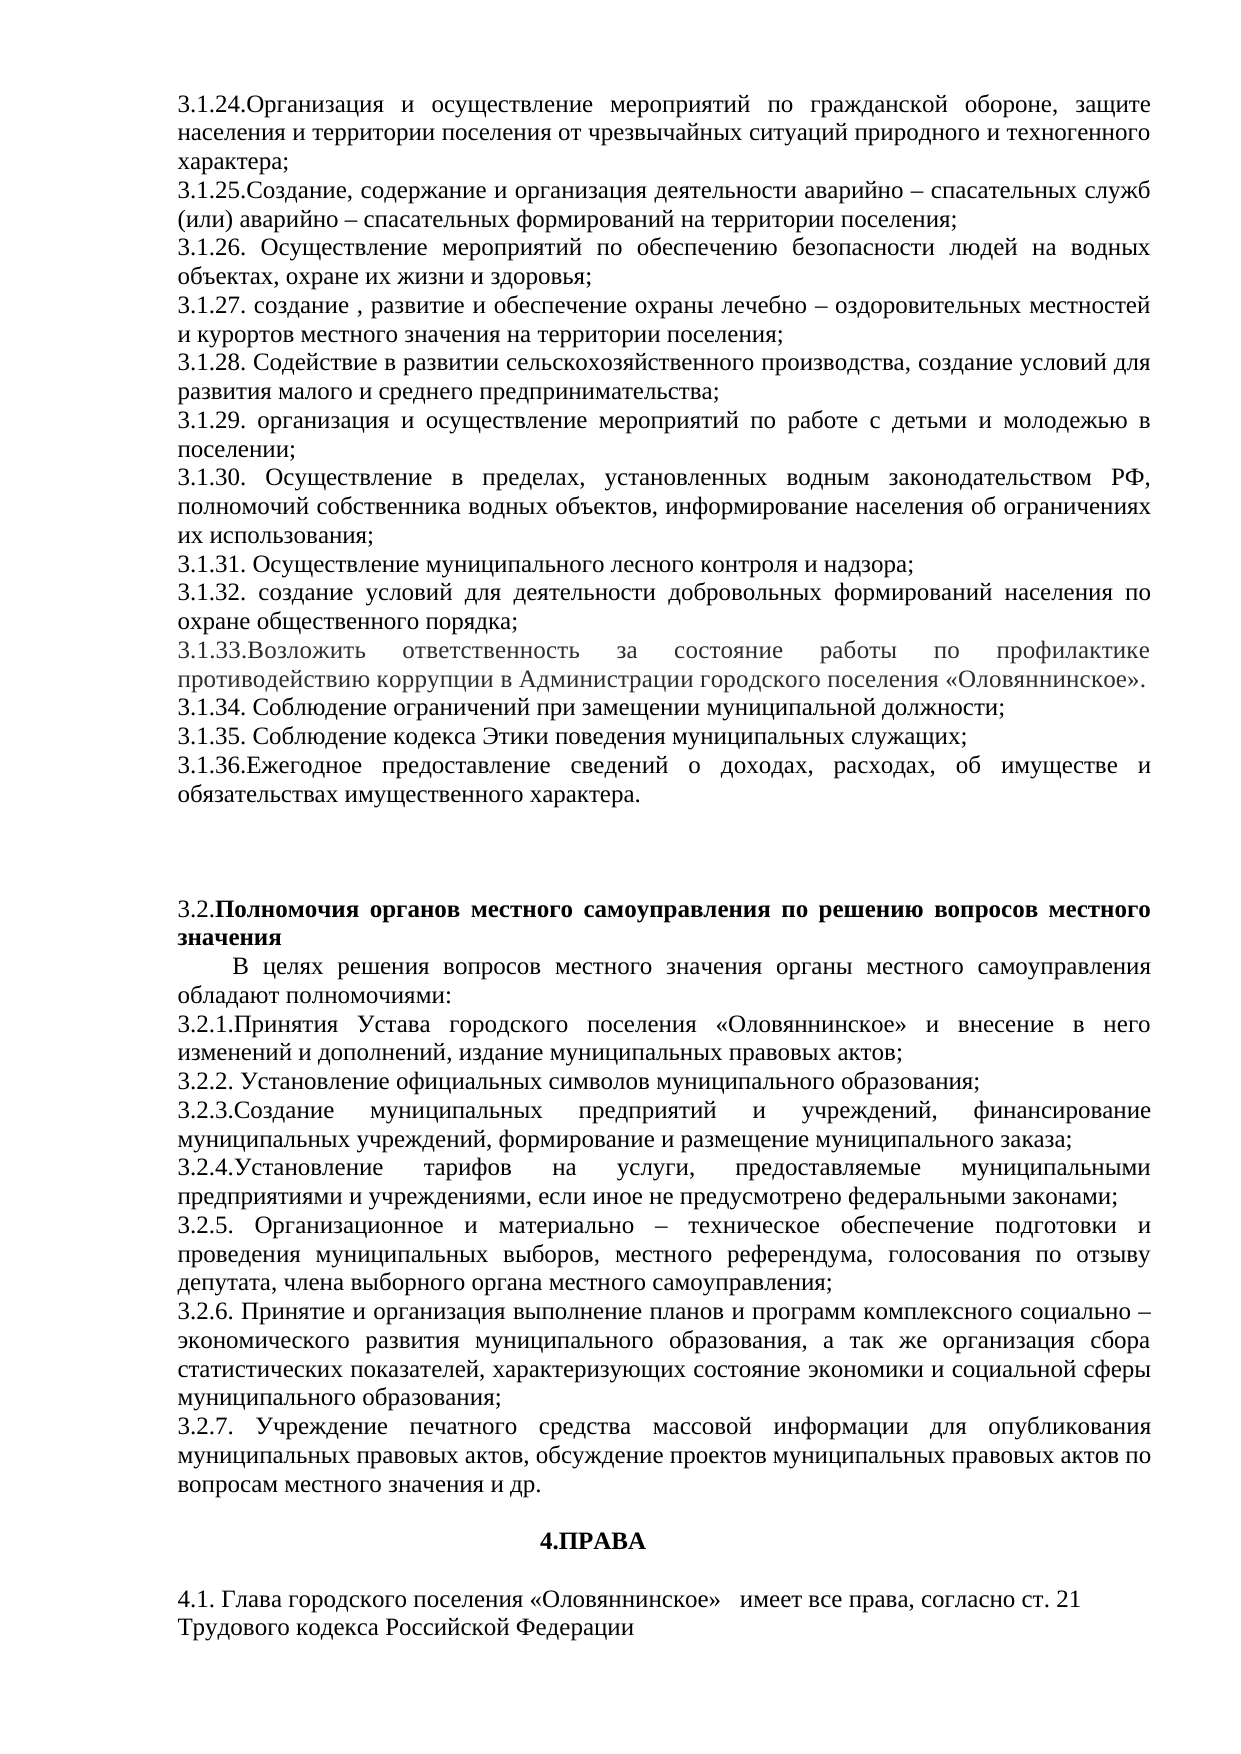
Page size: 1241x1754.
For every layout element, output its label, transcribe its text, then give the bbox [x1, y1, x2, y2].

text 3.2.2. Установление официальных символов муниципального образования; [177, 1066, 1152, 1095]
text 3.1.31. Осуществление муниципального лесного контроля и надзора; [177, 549, 1152, 577]
text 3.1.28. Содействие в развитии сельскохозяйственного производства, создание условий для развития малого и среднего предпринимательства; [177, 347, 1152, 405]
text 3.2.4.Установление тарифов на услуги, предоставляемые муниципальными предприятиями и учреждениями, если иное не предусмотрено федеральными законами; [177, 1152, 1152, 1210]
text 3.1.29. организация и осуществление мероприятий по работе с детьми и молодежью в поселении; [177, 405, 1152, 462]
list 4.ПРАВА [252, 1526, 1152, 1555]
text 3.2.7. Учреждение печатного средства массовой информации для опубликования муниципальных правовых актов, обсуждение проектов муниципальных правовых актов по вопросам местного значения и др. [177, 1411, 1152, 1497]
text 3.1.27. создание , развитие и обеспечение охраны лечебно – оздоровительных местностей и курортов местного значения на территории поселения; [177, 290, 1152, 347]
text 3.1.26. Осуществление мероприятий по обеспечению безопасности людей на водных объектах, охране их жизни и здоровья; [177, 232, 1152, 290]
text 3.2.3.Создание муниципальных предприятий и учреждений, финансирование муниципальных учреждений, формирование и размещение муниципального заказа; [177, 1095, 1152, 1152]
text 3.1.32. создание условий для деятельности добровольных формирований населения по охране общественного порядка; [177, 577, 1152, 635]
text 3.1.34. Соблюдение ограничений при замещении муниципальной должности; [177, 692, 1152, 721]
text В целях решения вопросов местного значения органы местного самоуправления обладают полномочиями: [177, 951, 1152, 1009]
text 3.1.35. Соблюдение кодекса Этики поведения муниципальных служащих; [177, 721, 1152, 750]
text 3.2.Полномочия органов местного самоуправления по решению вопросов местного значения [177, 894, 1152, 951]
text 3.2.6. Принятие и организация выполнение планов и программ комплексного социально – экономического развития муниципального образования, а так же организация сбора статистических показателей, характеризующих состояние экономики и социальной сферы муниципального образования; [177, 1296, 1152, 1411]
text 3.1.36.Ежегодное предоставление сведений о доходах, расходах, об имуществе и обязательствах имущественного характера. [177, 750, 1152, 807]
text 3.1.25.Создание, содержание и организация деятельности аварийно – спасательных служб (или) аварийно – спасательных формирований на территории поселения; [177, 175, 1152, 232]
text 3.1.33.Возложить ответственность за состояние работы по профилактике противодействию коррупции в Администрации городского поселения «Оловяннинское». [177, 635, 1152, 692]
text 3.1.24.Организация и осуществление мероприятий по гражданской обороне, защите населения и территории поселения от чрезвычайных ситуаций природного и техногенного характера; [177, 89, 1152, 175]
text 3.1.30. Осуществление в пределах, установленных водным законодательством РФ, полномочий собственника водных объектов, информирование населения об ограничениях их использования; [177, 462, 1152, 549]
text 3.2.1.Принятия Устава городского поселения «Оловяннинское» и внесение в него изменений и дополнений, издание муниципальных правовых актов; [177, 1009, 1152, 1066]
text 3.2.5. Организационное и материально – техническое обеспечение подготовки и проведения муниципальных выборов, местного референдума, голосования по отзыву депутата, члена выборного органа местного самоуправления; [177, 1210, 1152, 1296]
text 4.1. Глава городского поселения «Оловяннинское» имеет все права, согласно ст. 21 Трудового кодекса Российской Федерации [177, 1584, 1152, 1641]
